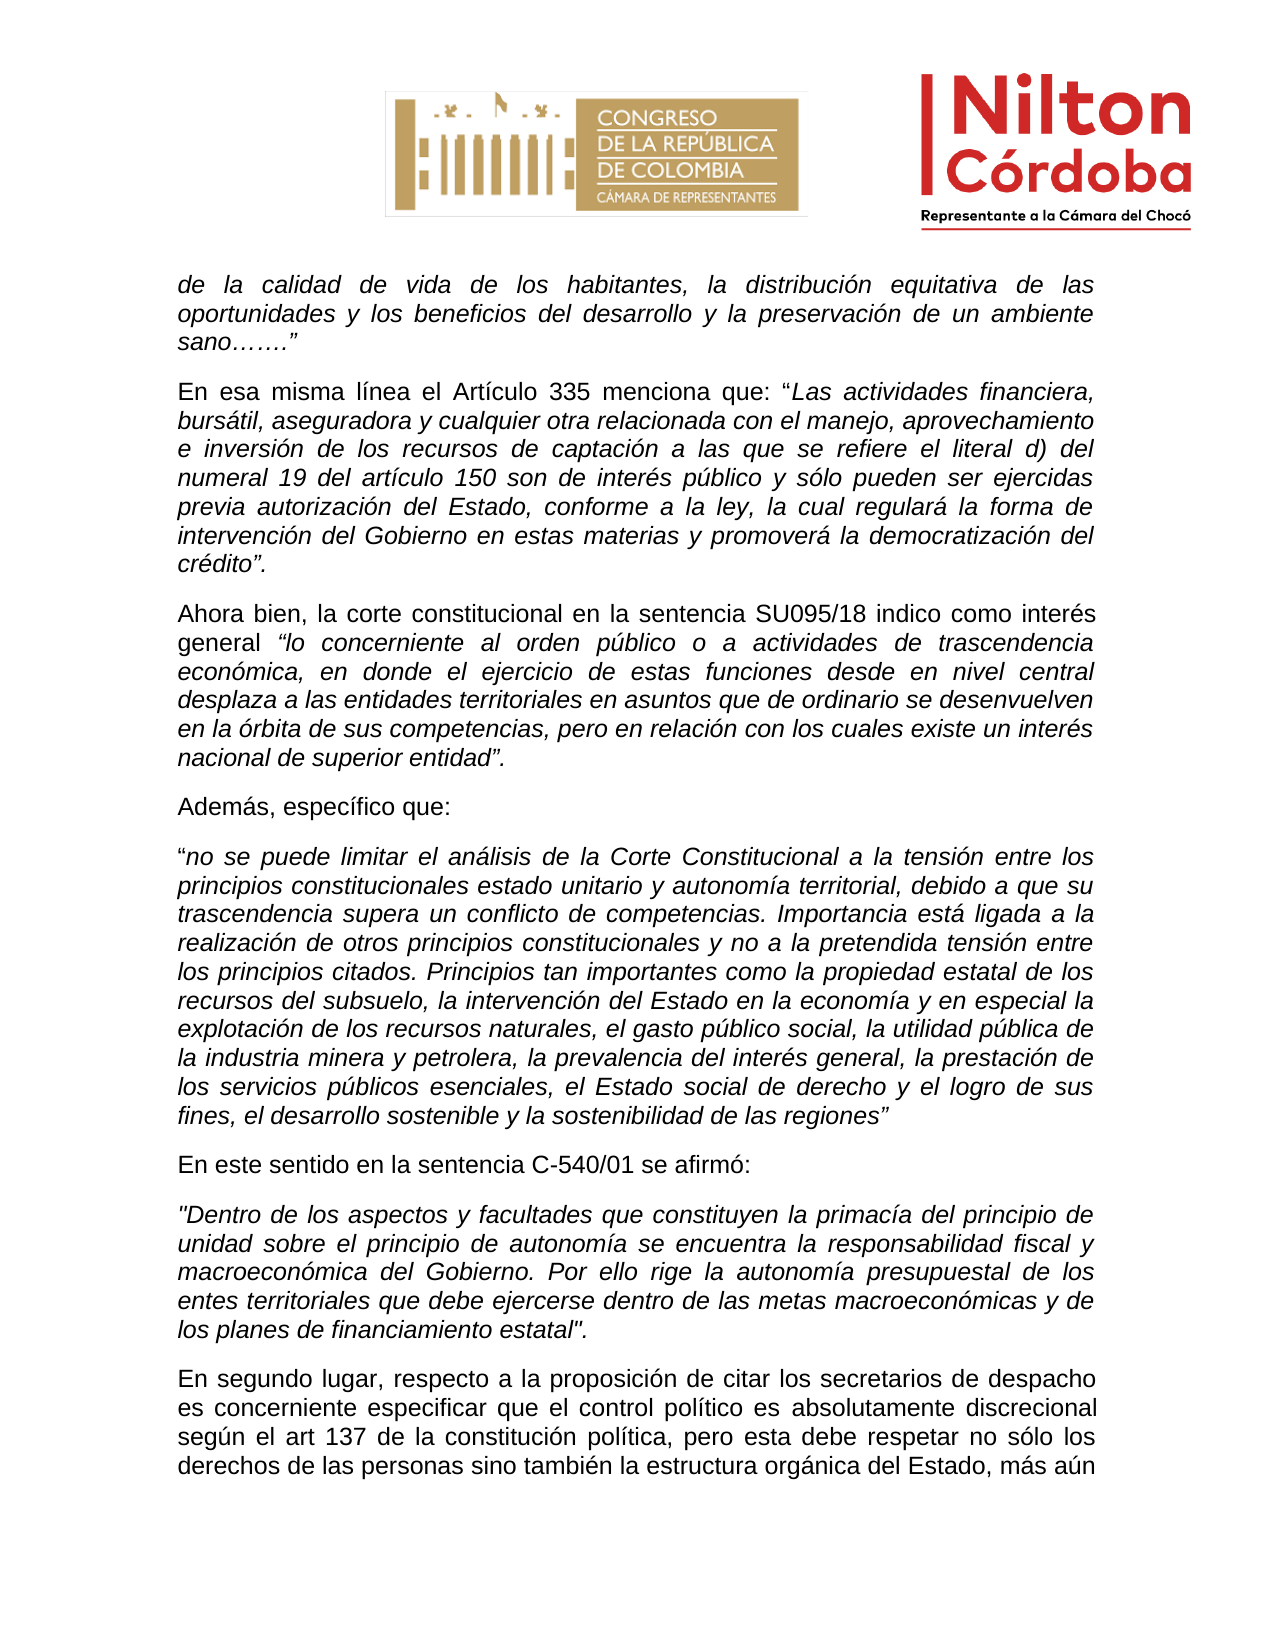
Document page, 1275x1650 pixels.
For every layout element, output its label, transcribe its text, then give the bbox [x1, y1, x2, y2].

text "Dentro de los aspectos y facultades que constituyen la primacía del principio de unidad sobre el principio de autonomía se encuentra la responsabilidad fiscal y macroeconómica del Gobierno. Por ello rige la autonomía presupuestal de los entes territoriales que debe ejercerse dentro de las metas macroeconómicas y de los planes de financiamiento estatal". [177, 1200, 1098, 1344]
text Además, específico que: [177, 792, 1098, 821]
picture [911, 49, 1209, 236]
picture [385, 91, 809, 217]
text En este sentido en la sentencia C-540/01 se afirmó: [177, 1150, 1098, 1179]
text “no se puede limitar el análisis de la Corte Constitucional a la tensión entre los principios constitucionales estado unitario y autonomía territorial, debido a que su trascendencia supera un conflicto de competencias. Importancia está ligada a la realización de otros principios constitucionales y no a la pretendida tensión entre los principios citados. Principios tan importantes como la propiedad estatal de los recursos del subsuelo, la intervención del Estado en la economía y en especial la explotación de los recursos naturales, el gasto público social, la utilidad pública de la industria minera y petrolera, la prevalencia del interés general, la prestación de los servicios públicos esenciales, el Estado social de derecho y el logro de sus fines, el desarrollo sostenible y la sostenibilidad de las regiones” [177, 842, 1098, 1129]
text En esa misma línea el Artículo 335 menciona que: “Las actividades financiera, bursátil, aseguradora y cualquier otra relacionada con el manejo, aprovechamiento e inversión de los recursos de captación a las que se refiere el literal d) del numeral 19 del artículo 150 son de interés público y sólo pueden ser ejercidas previa autorización del Estado, conforme a la ley, la cual regulará la forma de intervención del Gobierno en estas materias y promoverá la democratización del crédito”. [177, 377, 1098, 578]
text Ahora bien, la corte constitucional en la sentencia SU095/18 indico como interés general “lo concerniente al orden público o a actividades de trascendencia económica, en donde el ejercicio de estas funciones desde en nivel central desplaza a las entidades territoriales en asuntos que de ordinario se desenvuelven en la órbita de sus competencias, pero en relación con los cuales existe un interés nacional de superior entidad”. [177, 599, 1098, 772]
